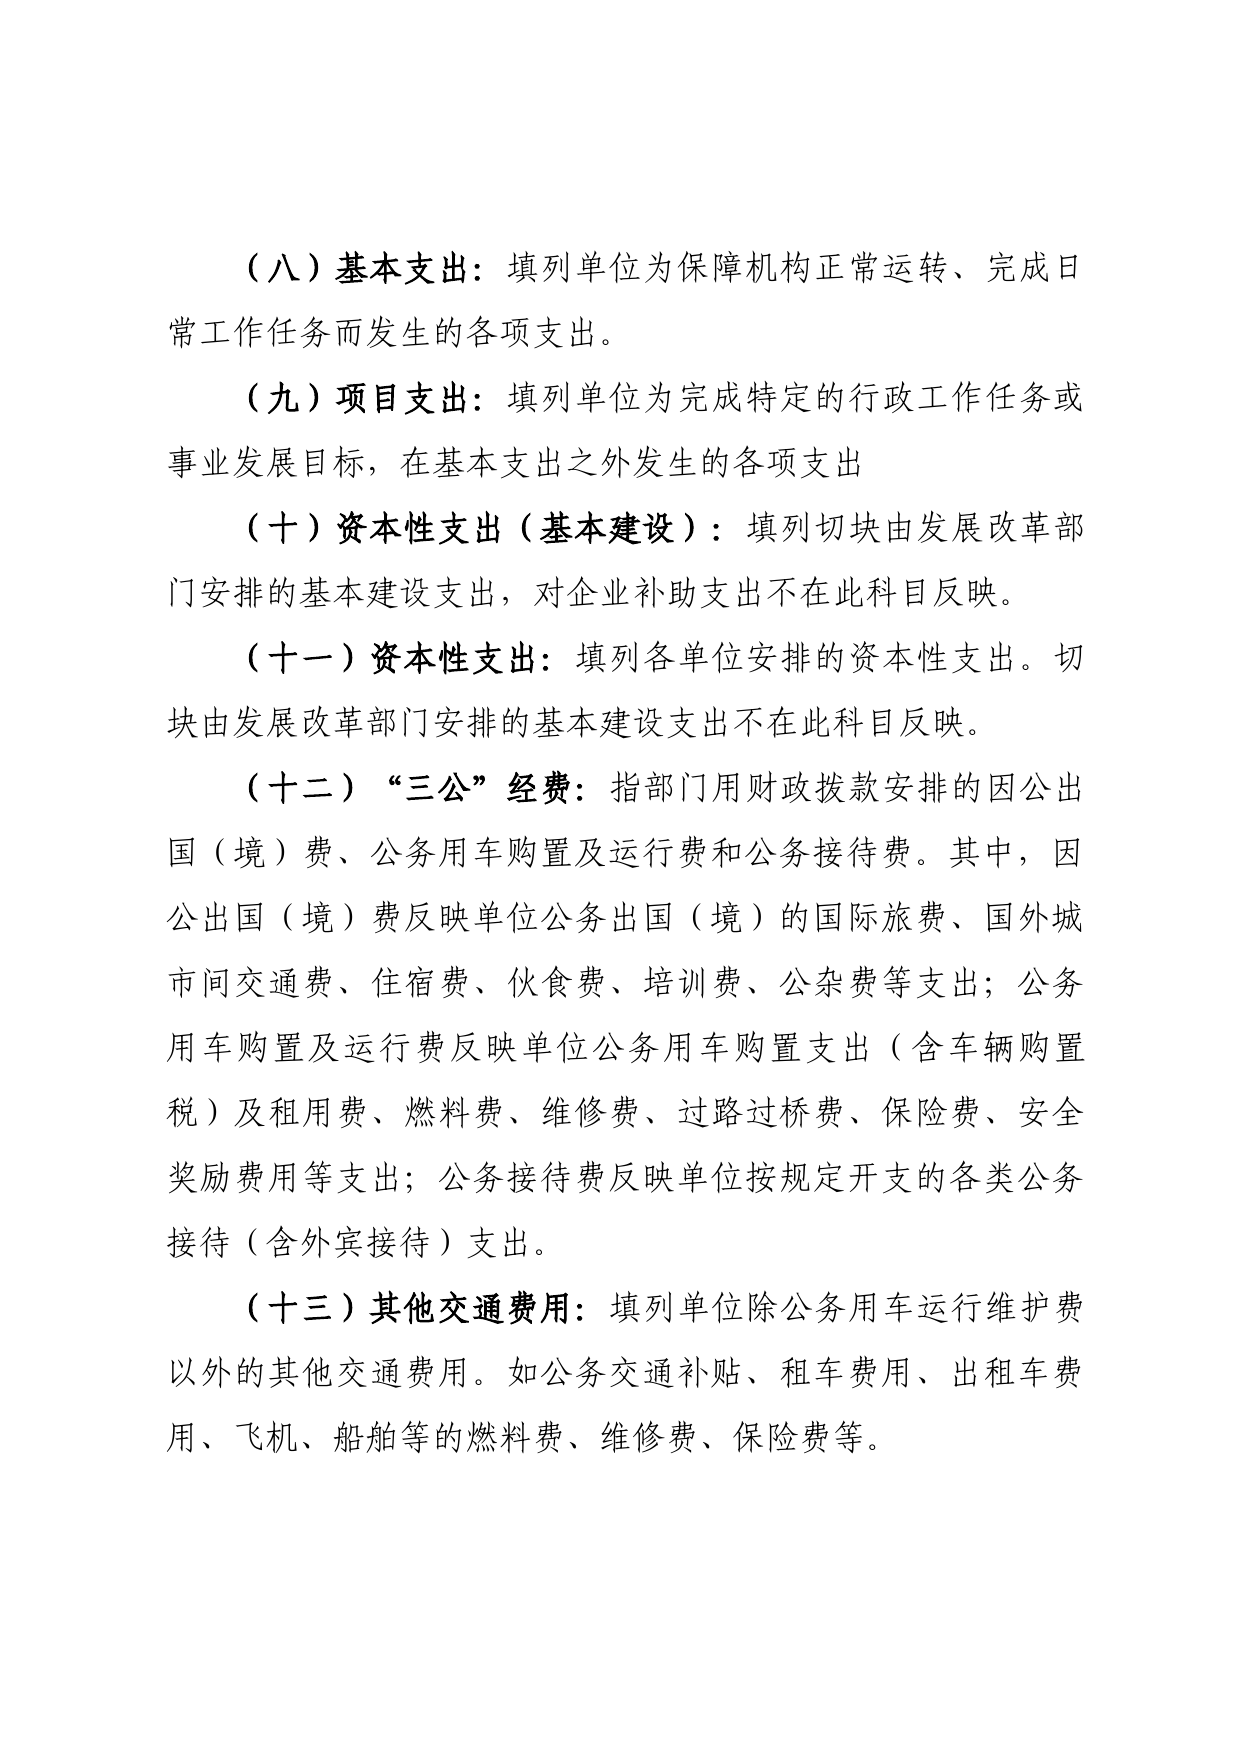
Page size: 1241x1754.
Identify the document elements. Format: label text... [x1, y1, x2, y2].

text （十一）资本性支出：填列各单位安排的资本性支出。切块由发展改革部门安排的基本建设支出不在此科目反映。 [165, 623, 1087, 753]
text （八）基本支出：填列单位为保障机构正常运转、完成日常工作任务而发生的各项支出。 [165, 233, 1087, 363]
text （九）项目支出：填列单位为完成特定的行政工作任务或事业发展目标，在基本支出之外发生的各项支出 [165, 363, 1087, 493]
text （十二）“三公”经费：指部门用财政拨款安排的因公出国（境）费、公务用车购置及运行费和公务接待费。其中，因公出国（境）费反映单位公务出国（境）的国际旅费、国外城市间交通费、住宿费、伙食费、培训费、公杂费等支出；公务用车购置及运行费反映单位公务用车购置支出（含车辆购置税）及租用费、燃料费、维修费、过路过桥费、保险费、安全奖励费用等支出；公务接待费反映单位按规定开支的各类公务接待（含外宾接待）支出。 [165, 753, 1087, 1273]
text （十三）其他交通费用：填列单位除公务用车运行维护费以外的其他交通费用。如公务交通补贴、租车费用、出租车费用、飞机、船舶等的燃料费、维修费、保险费等。 [165, 1273, 1087, 1468]
text （十）资本性支出（基本建设）：填列切块由发展改革部门安排的基本建设支出，对企业补助支出不在此科目反映。 [165, 493, 1087, 623]
